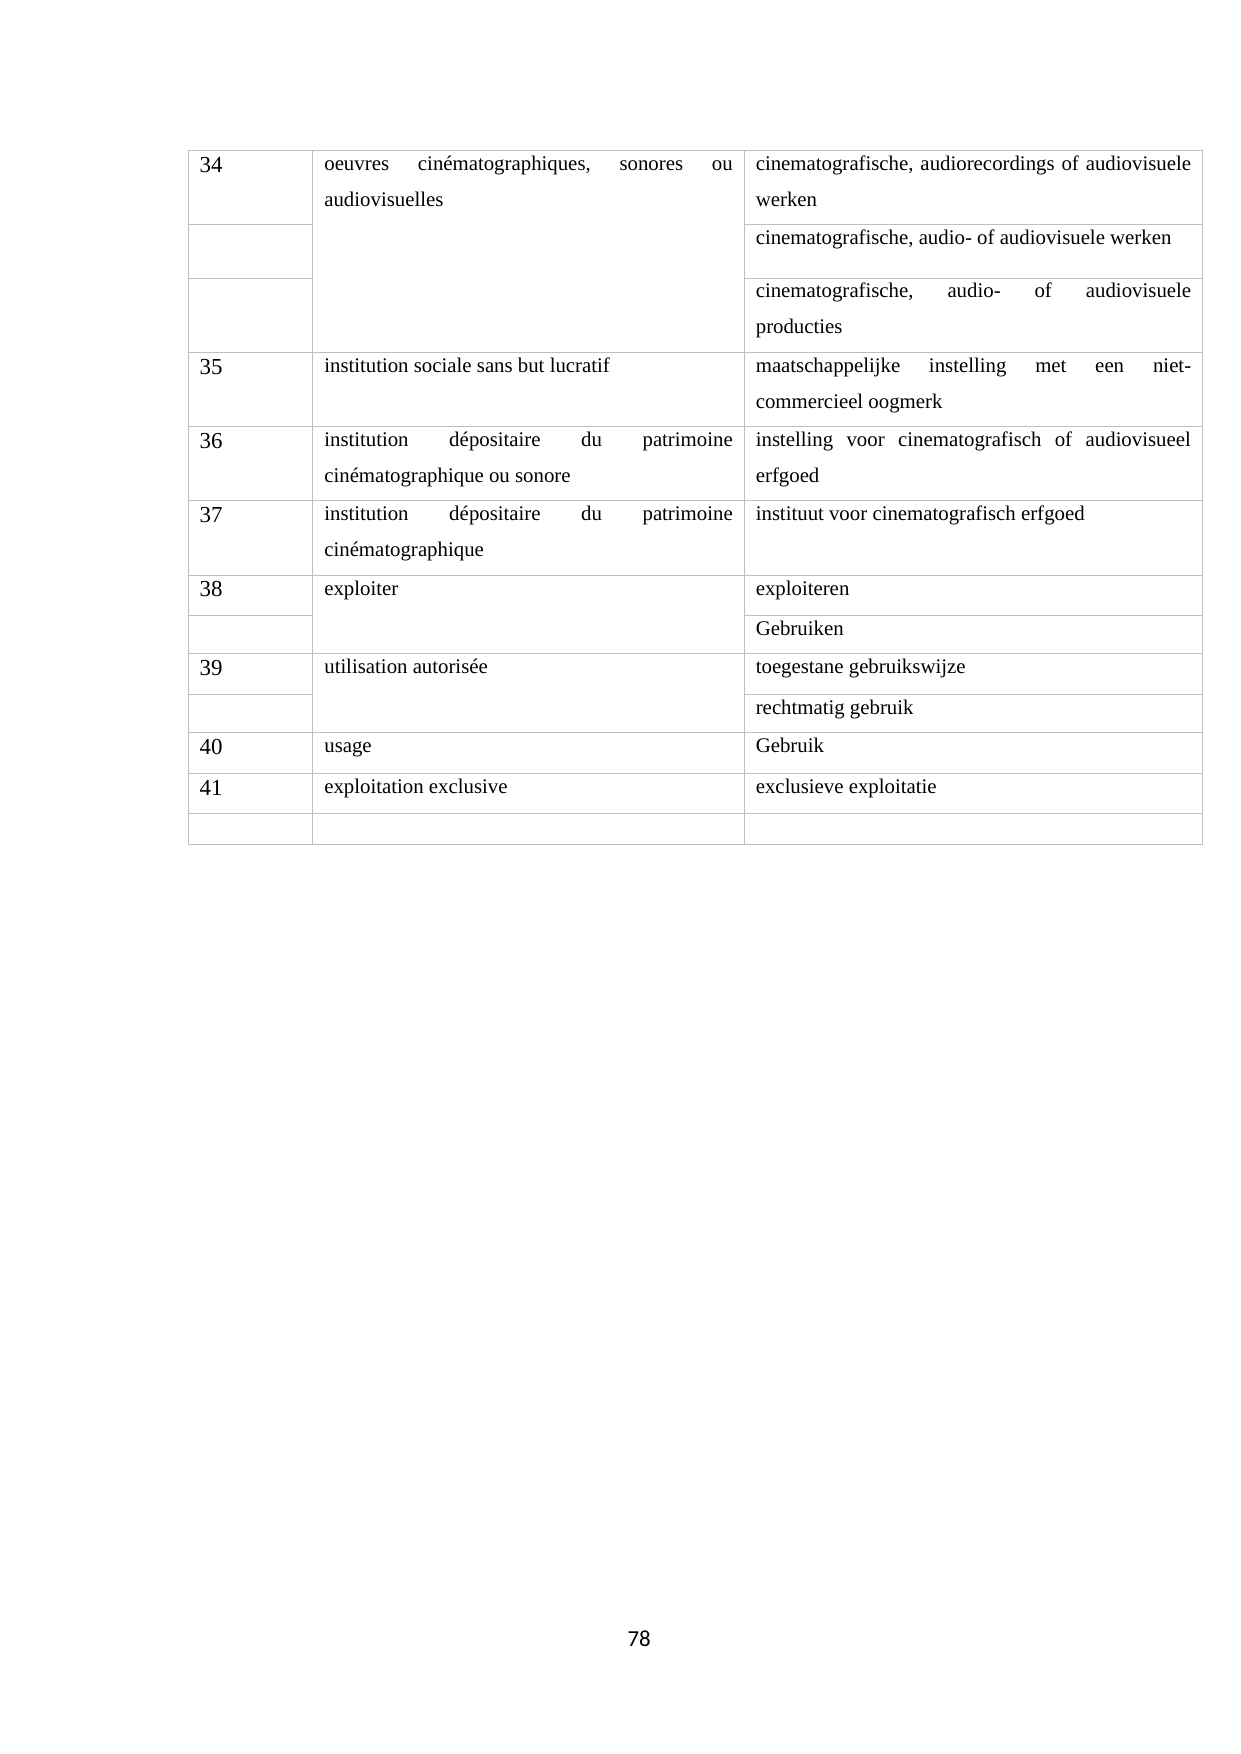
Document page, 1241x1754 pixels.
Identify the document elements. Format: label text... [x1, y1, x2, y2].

table_cell [189, 695, 312, 732]
table_cell [189, 814, 312, 844]
table_cell 34 [189, 151, 312, 224]
table_cell 41 [189, 774, 312, 813]
table_cell [313, 814, 744, 844]
table_cell institution dépositaire du patrimoine cinématographique ou sonore [313, 427, 744, 500]
table_cell instelling voor cinematografisch of audiovisueel erfgoed [745, 427, 1202, 500]
table_cell 35 [189, 353, 312, 426]
table_cell toegestane gebruikswijze [745, 654, 1202, 694]
table_cell 38 [189, 576, 312, 615]
table_cell exploiteren [745, 576, 1202, 615]
table_cell rechtmatig gebruik [745, 695, 1202, 732]
table_cell exclusieve exploitatie [745, 774, 1202, 813]
table_cell 37 [189, 501, 312, 574]
table_cell [745, 814, 1202, 844]
table_cell usage [313, 733, 744, 772]
table_cell cinematografische, audiorecordings of audiovisuele werken [745, 151, 1202, 224]
table_cell 40 [189, 733, 312, 772]
table_cell maatschappelijke instelling met een niet-commercieel oogmerk [745, 353, 1202, 426]
table_cell utilisation autorisée [313, 654, 744, 732]
table_cell [189, 616, 312, 653]
table_cell [189, 225, 312, 277]
table_cell institution dépositaire du patrimoine cinématographique [313, 501, 744, 574]
table_cell cinematografische, audio- of audiovisuele werken [745, 225, 1202, 277]
table_cell exploitation exclusive [313, 774, 744, 813]
table_cell instituut voor cinematografisch erfgoed [745, 501, 1202, 574]
table_cell Gebruik [745, 733, 1202, 772]
table_cell 39 [189, 654, 312, 694]
table_cell institution sociale sans but lucratif [313, 353, 744, 426]
table_cell exploiter [313, 576, 744, 653]
table_cell [189, 279, 312, 352]
table_cell Gebruiken [745, 616, 1202, 653]
table_cell oeuvres cinématographiques, sonores ou audiovisuelles [313, 151, 744, 352]
table_cell cinematografische, audio- of audiovisuele producties [745, 279, 1202, 352]
table_cell 36 [189, 427, 312, 500]
